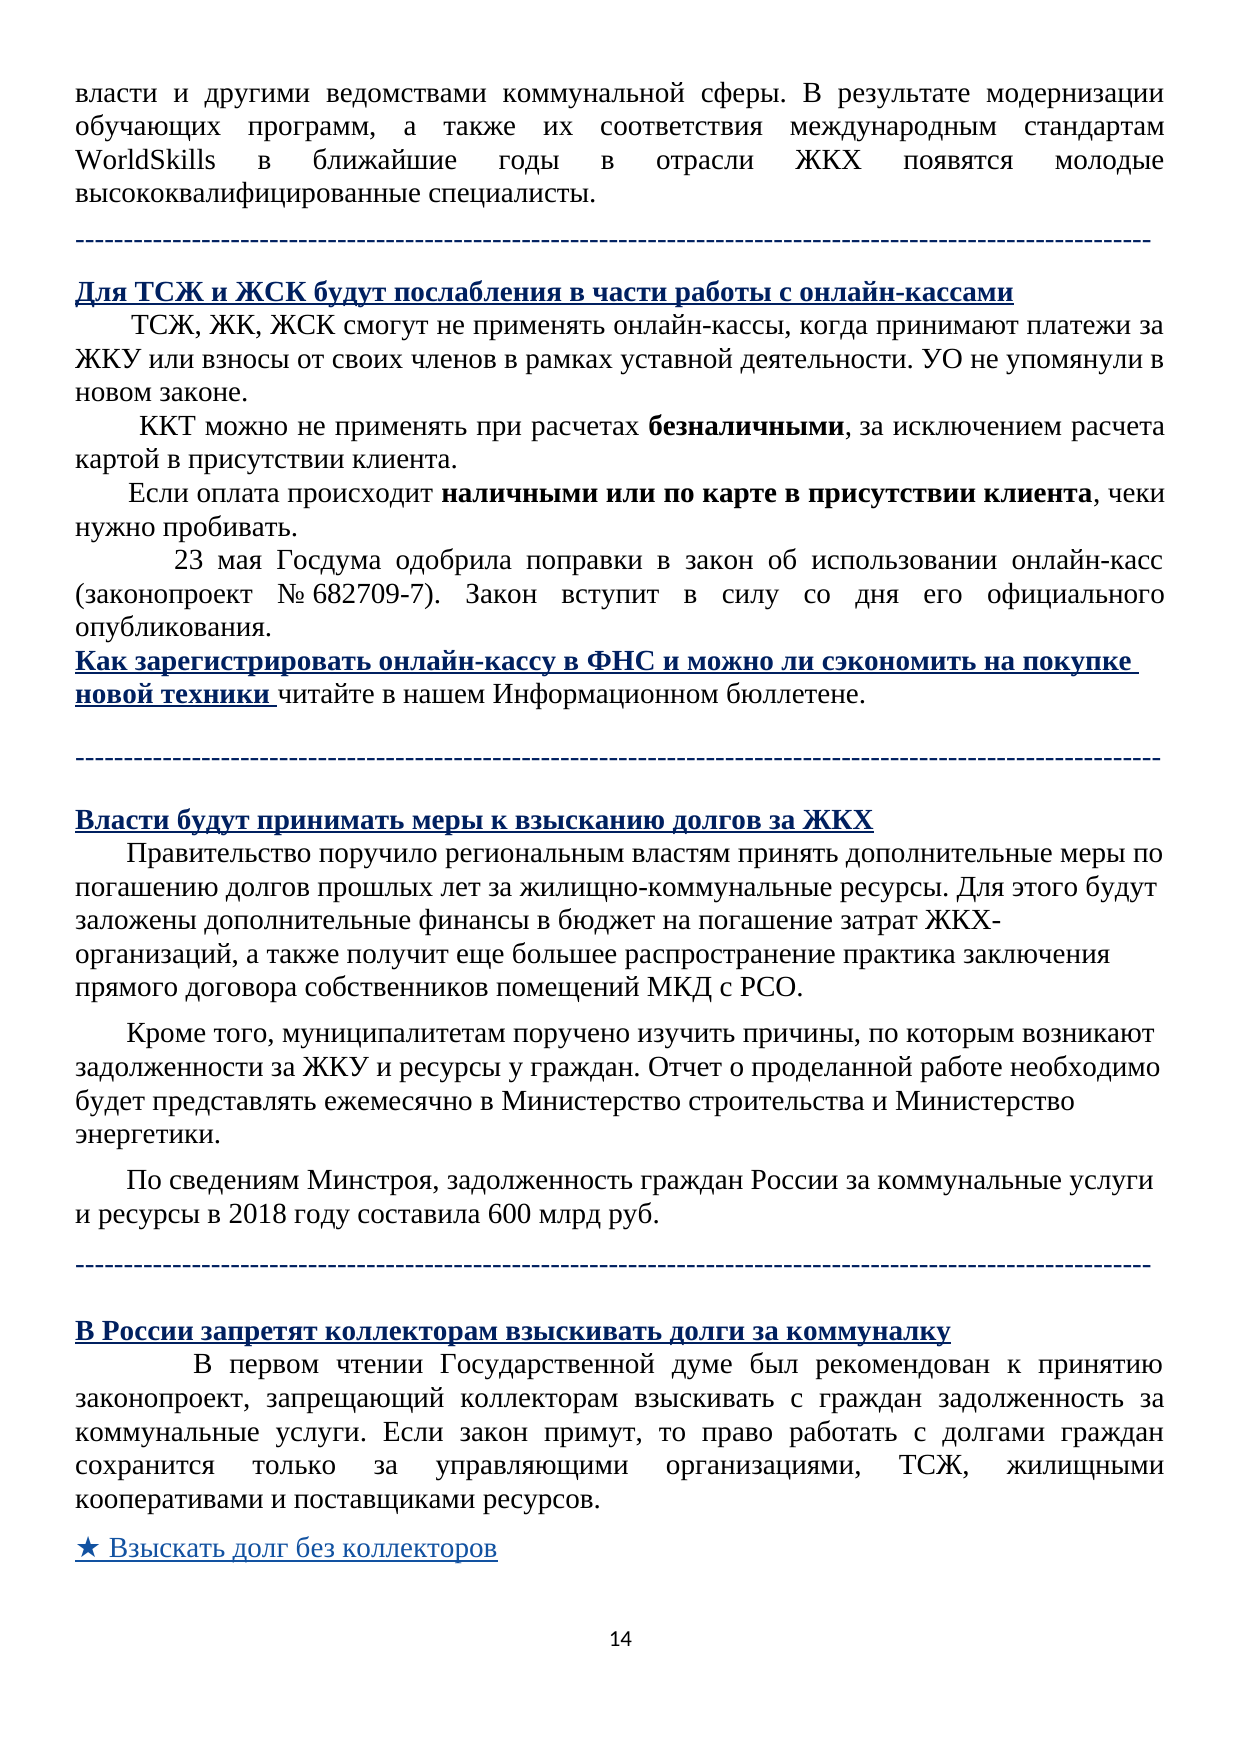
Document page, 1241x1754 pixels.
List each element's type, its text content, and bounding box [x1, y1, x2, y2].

text Для ТСЖ и ЖСК будут послабления в части работы с онлайн-кассами [75, 274, 1165, 307]
text В первом чтении Государственной думе был рекомендован к принятию законопроект, запрещающий коллекторам взыскивать с граждан задолженность за коммунальные услуги. Если закон примут, то право работать с долгами граждан сохранится только за управляющими организациями, ТСЖ, жилищными кооперативами и поставщиками ресурсов. [75, 1347, 1165, 1514]
text По сведениям Минстроя, задолженность граждан России за коммунальные услуги и ресурсы в 2018 году составила 600 млрд руб. [75, 1162, 1165, 1229]
text Власти будут принимать меры к взысканию долгов за ЖКХ [75, 802, 1165, 835]
text Как зарегистрировать онлайн-кассу в ФНС и можно ли сэкономить на покупке новой техники читайте в нашем Информационном бюллетене. [75, 643, 1165, 710]
text ★ Взыскать долг без коллекторов [75, 1527, 1165, 1566]
text --------------------------------------------------------------------------------------------------------------- [75, 222, 1165, 255]
text 23 мая Госдума одобрила поправки в закон об использовании онлайн-касс (законопроект № 682709-7). Закон вступит в силу со дня его официального опубликования. [75, 542, 1165, 643]
text ККТ можно не применять при расчетах безналичными, за исключением расчета картой в присутствии клиента. [75, 408, 1165, 475]
text Кроме того, муниципалитетам поручено изучить причины, по которым возникают задолженности за ЖКУ и ресурсы у граждан. Отчет о проделанной работе необходимо будет представлять ежемесячно в Министерство строительства и Министерство энергетики. [75, 1016, 1165, 1150]
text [75, 75, 1165, 209]
text Правительство поручило региональным властям принять дополнительные меры по погашению долгов прошлых лет за жилищно-коммунальные ресурсы. Для этого будут заложены дополнительные финансы в бюджет на погашение затрат ЖКХ-организаций, а также получит еще большее распространение практика заключения прямого договора собственников помещений МКД с РСО. [75, 835, 1165, 1003]
text ---------------------------------------------------------------------------------------------------------------- [75, 739, 1165, 773]
text ТСЖ, ЖК, ЖСК смогут не применять онлайн-кассы, когда принимают платежи за ЖКУ или взносы от своих членов в рамках уставной деятельности. УО не упомянули в новом законе. [75, 307, 1165, 408]
text --------------------------------------------------------------------------------------------------------------- [75, 1246, 1165, 1279]
text В России запретят коллекторам взыскивать долги за коммуналку [75, 1313, 1165, 1347]
text Если оплата происходит наличными или по карте в присутствии клиента, чеки нужно пробивать. [75, 475, 1165, 542]
